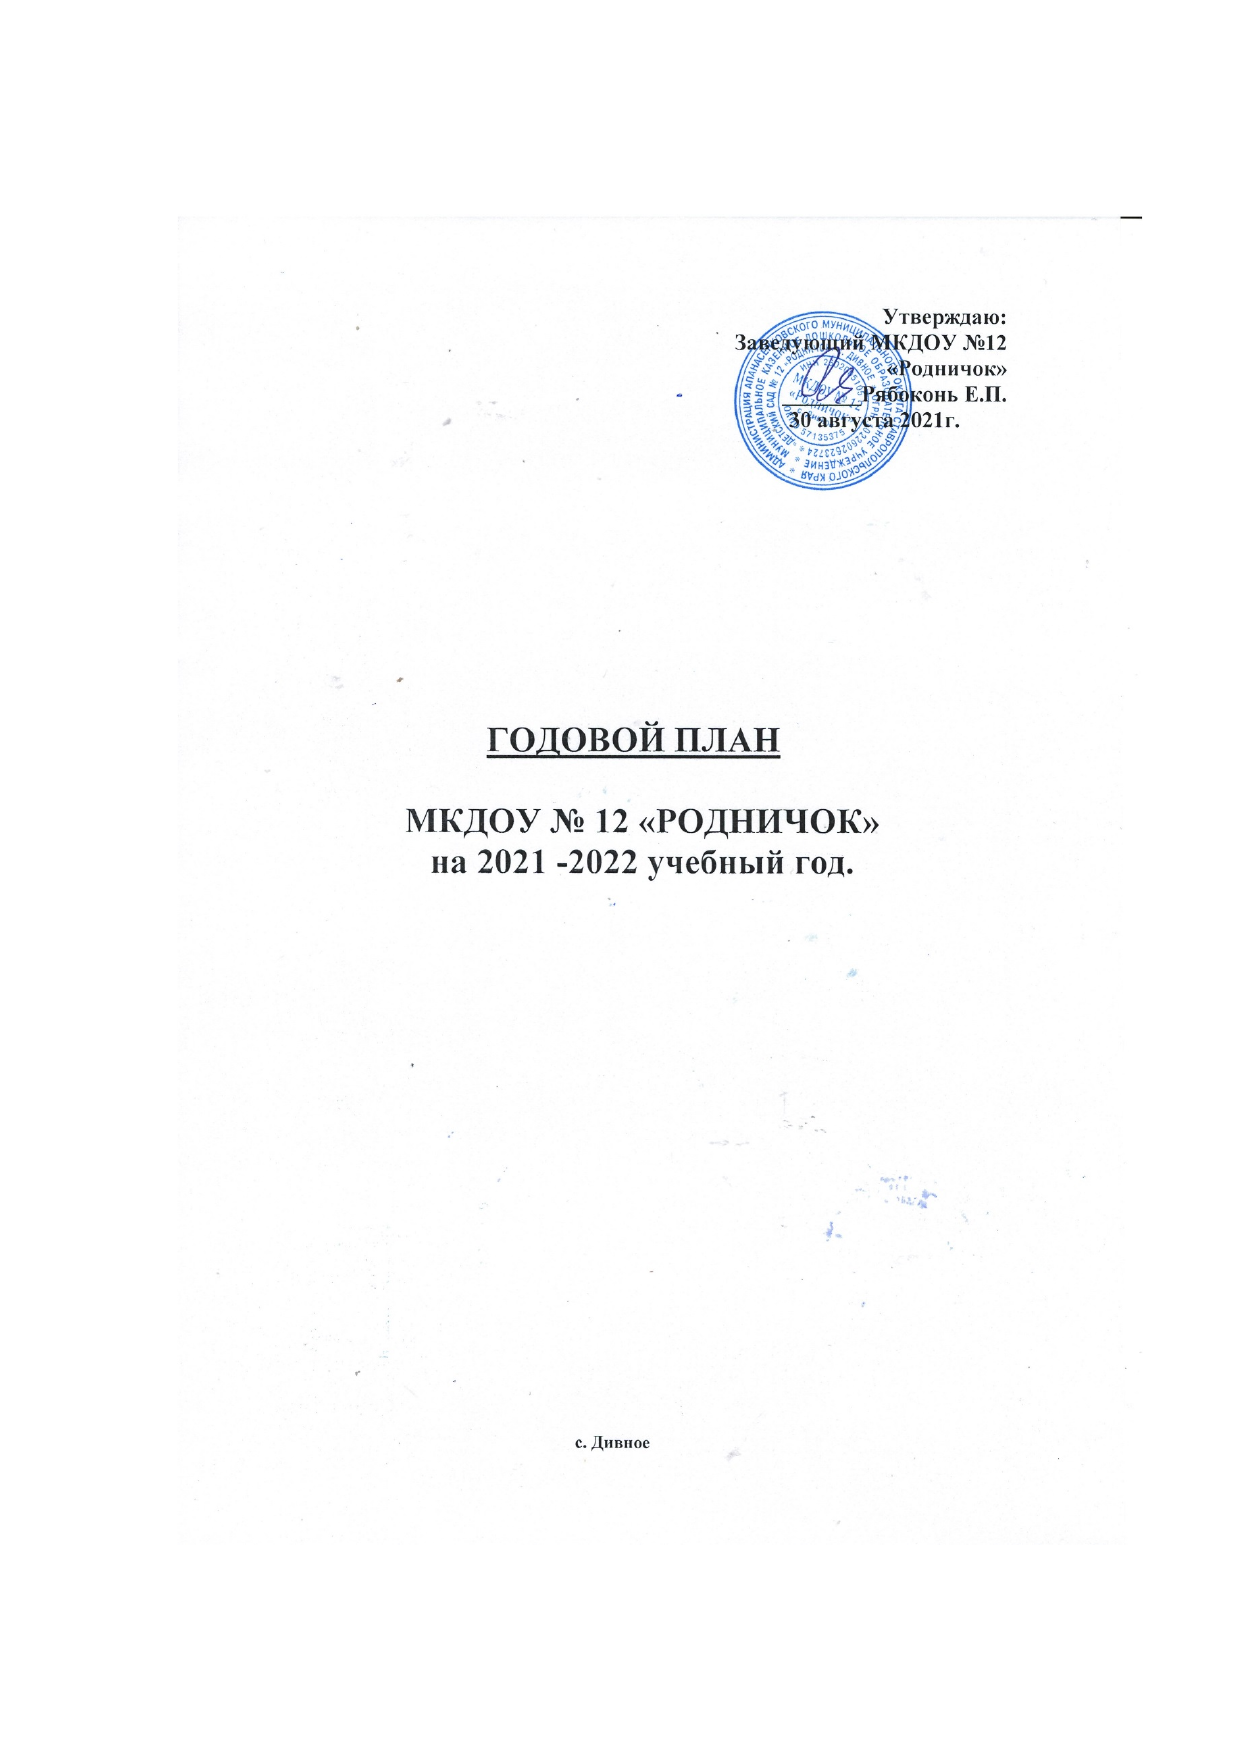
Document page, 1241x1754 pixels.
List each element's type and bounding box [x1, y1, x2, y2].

picture [177, 214, 1143, 1545]
